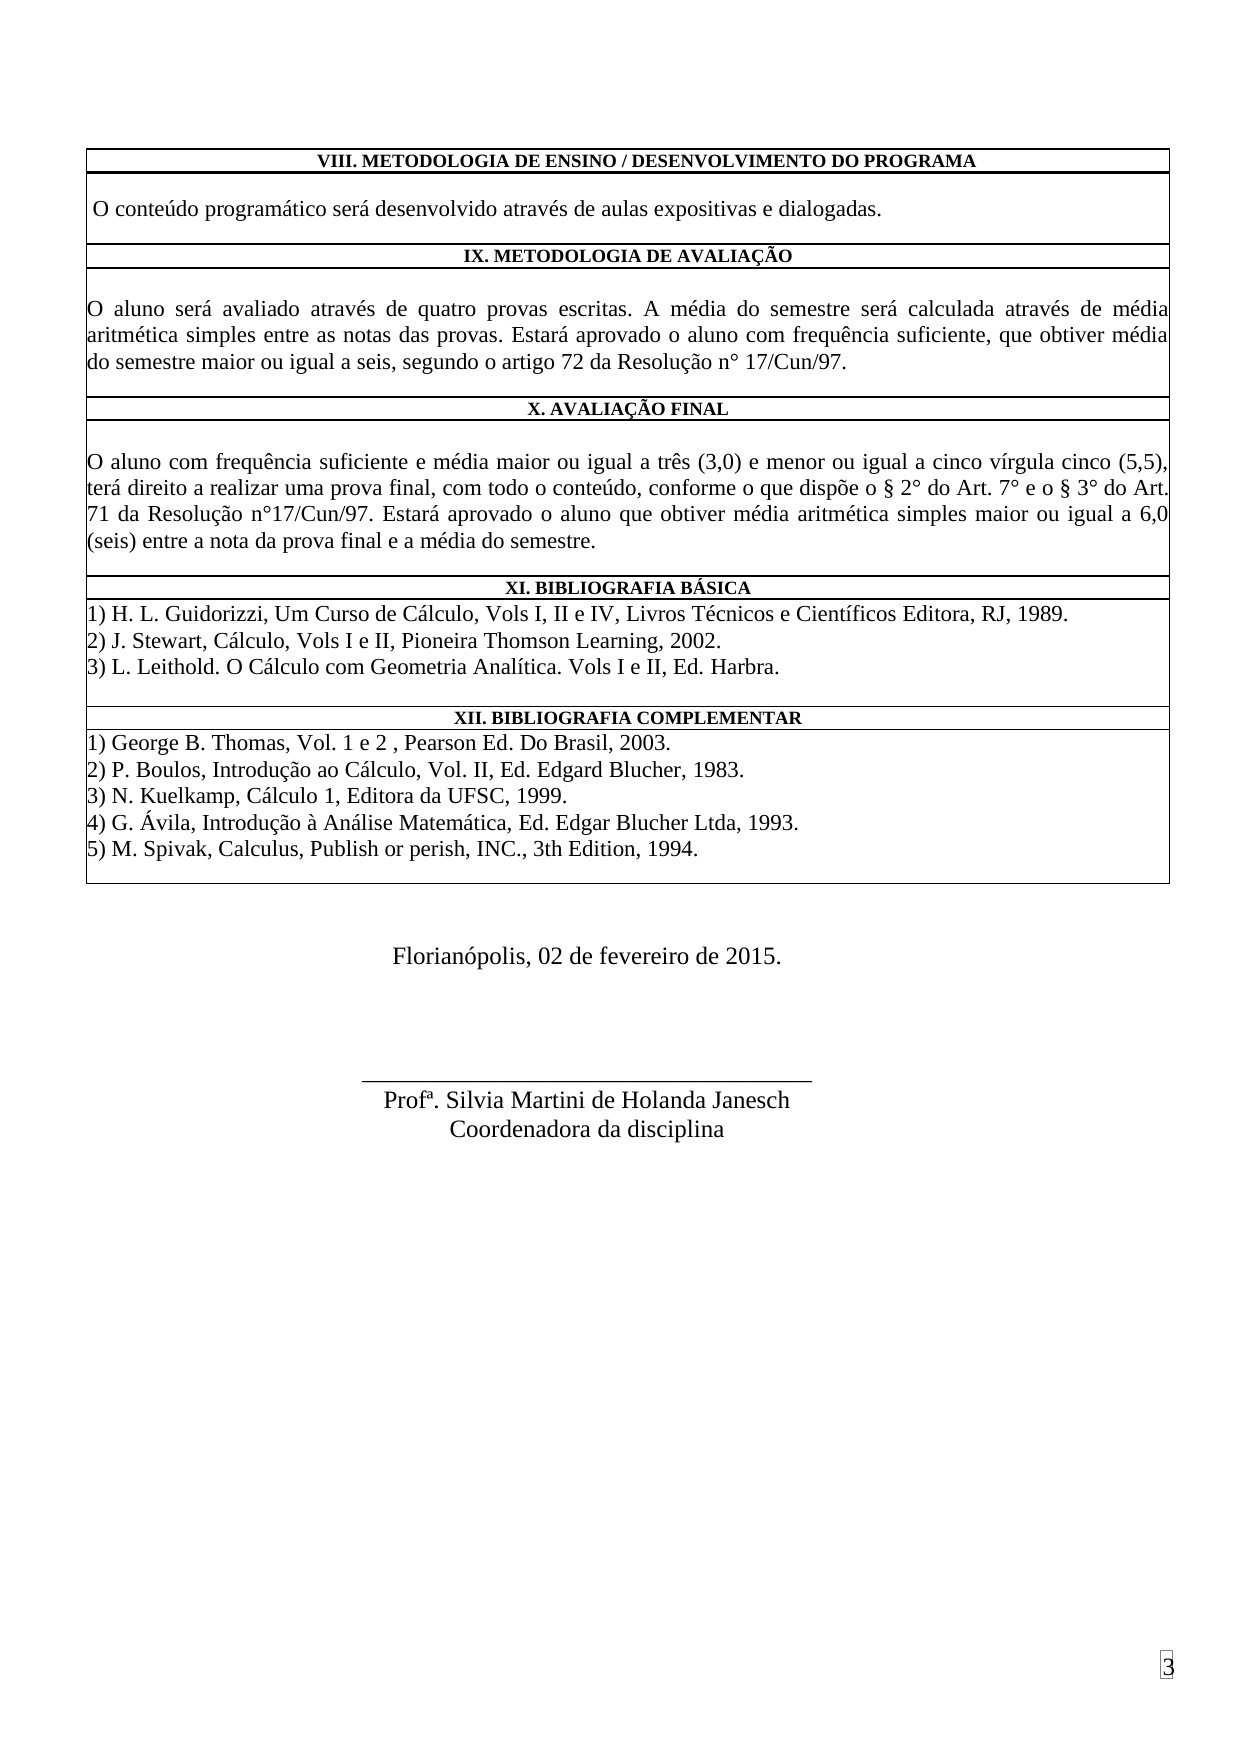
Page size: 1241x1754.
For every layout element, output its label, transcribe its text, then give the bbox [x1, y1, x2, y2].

table_cell XI. BIBLIOGRAFIA BÁSICA [87, 577, 1169, 598]
table_cell VIII. METODOLOGIA DE ENSINO / DESENVOLVIMENTO DO PROGRAMA [87, 150, 1169, 171]
table_cell O aluno será avaliado através de quatro provas escritas. A média do semestre será calculada através de média aritmética simples entre as notas das provas. Estará aprovado o aluno com frequência suficiente, que obtiver média do semestre maior ou igual a seis, segundo o artigo 72 da Resolução n° 17/Cun/97. [87, 269, 1169, 396]
table_cell X. AVALIAÇÃO FINAL [87, 398, 1169, 419]
table_cell 1) George B. Thomas, Vol. 1 e 2 , Pearson Ed. Do Brasil, 2003. 2) P. Boulos, Introdução ao Cálculo, Vol. II, Ed. Edgard Blucher, 1983. 3) N. Kuelkamp, Cálculo 1, Editora da UFSC, 1999. 4) G. Ávila, Introdução à Análise Matemática, Ed. Edgar Blucher Ltda, 1993. 5) M. Spivak, Calculus, Publish or perish, INC., 3th Edition, 1994. [87, 730, 1169, 883]
table_cell IX. METODOLOGIA DE AVALIAÇÃO [87, 245, 1169, 267]
table_cell XII. BIBLIOGRAFIA COMPLEMENTAR [87, 707, 1169, 728]
table_cell O conteúdo programático será desenvolvido através de aulas expositivas e dialogadas. [87, 174, 1169, 243]
table_cell 1) H. L. Guidorizzi, Um Curso de Cálculo, Vols I, II e IV, Livros Técnicos e Científicos Editora, RJ, 1989. 2) J. Stewart, Cálculo, Vols I e II, Pioneira Thomson Learning, 2002. 3) L. Leithold. O Cálculo com Geometria Analítica. Vols I e II, Ed. Harbra. [87, 600, 1169, 706]
text Coordenadora da disciplina [177, 1114, 996, 1143]
text ____________________________________ [177, 1056, 996, 1085]
text Profª. Silvia Martini de Holanda Janesch [177, 1085, 996, 1114]
text Florianópolis, 02 de fevereiro de 2015. [177, 941, 996, 970]
table_cell O aluno com frequência suficiente e média maior ou igual a três (3,0) e menor ou igual a cinco vírgula cinco (5,5), terá direito a realizar uma prova final, com todo o conteúdo, conforme o que dispõe o § 2° do Art. 7° e o § 3° do Art. 71 da Resolução n°17/Cun/97. Estará aprovado o aluno que obtiver média aritmética simples maior ou igual a 6,0 (seis) entre a nota da prova final e a média do semestre. [87, 421, 1169, 575]
